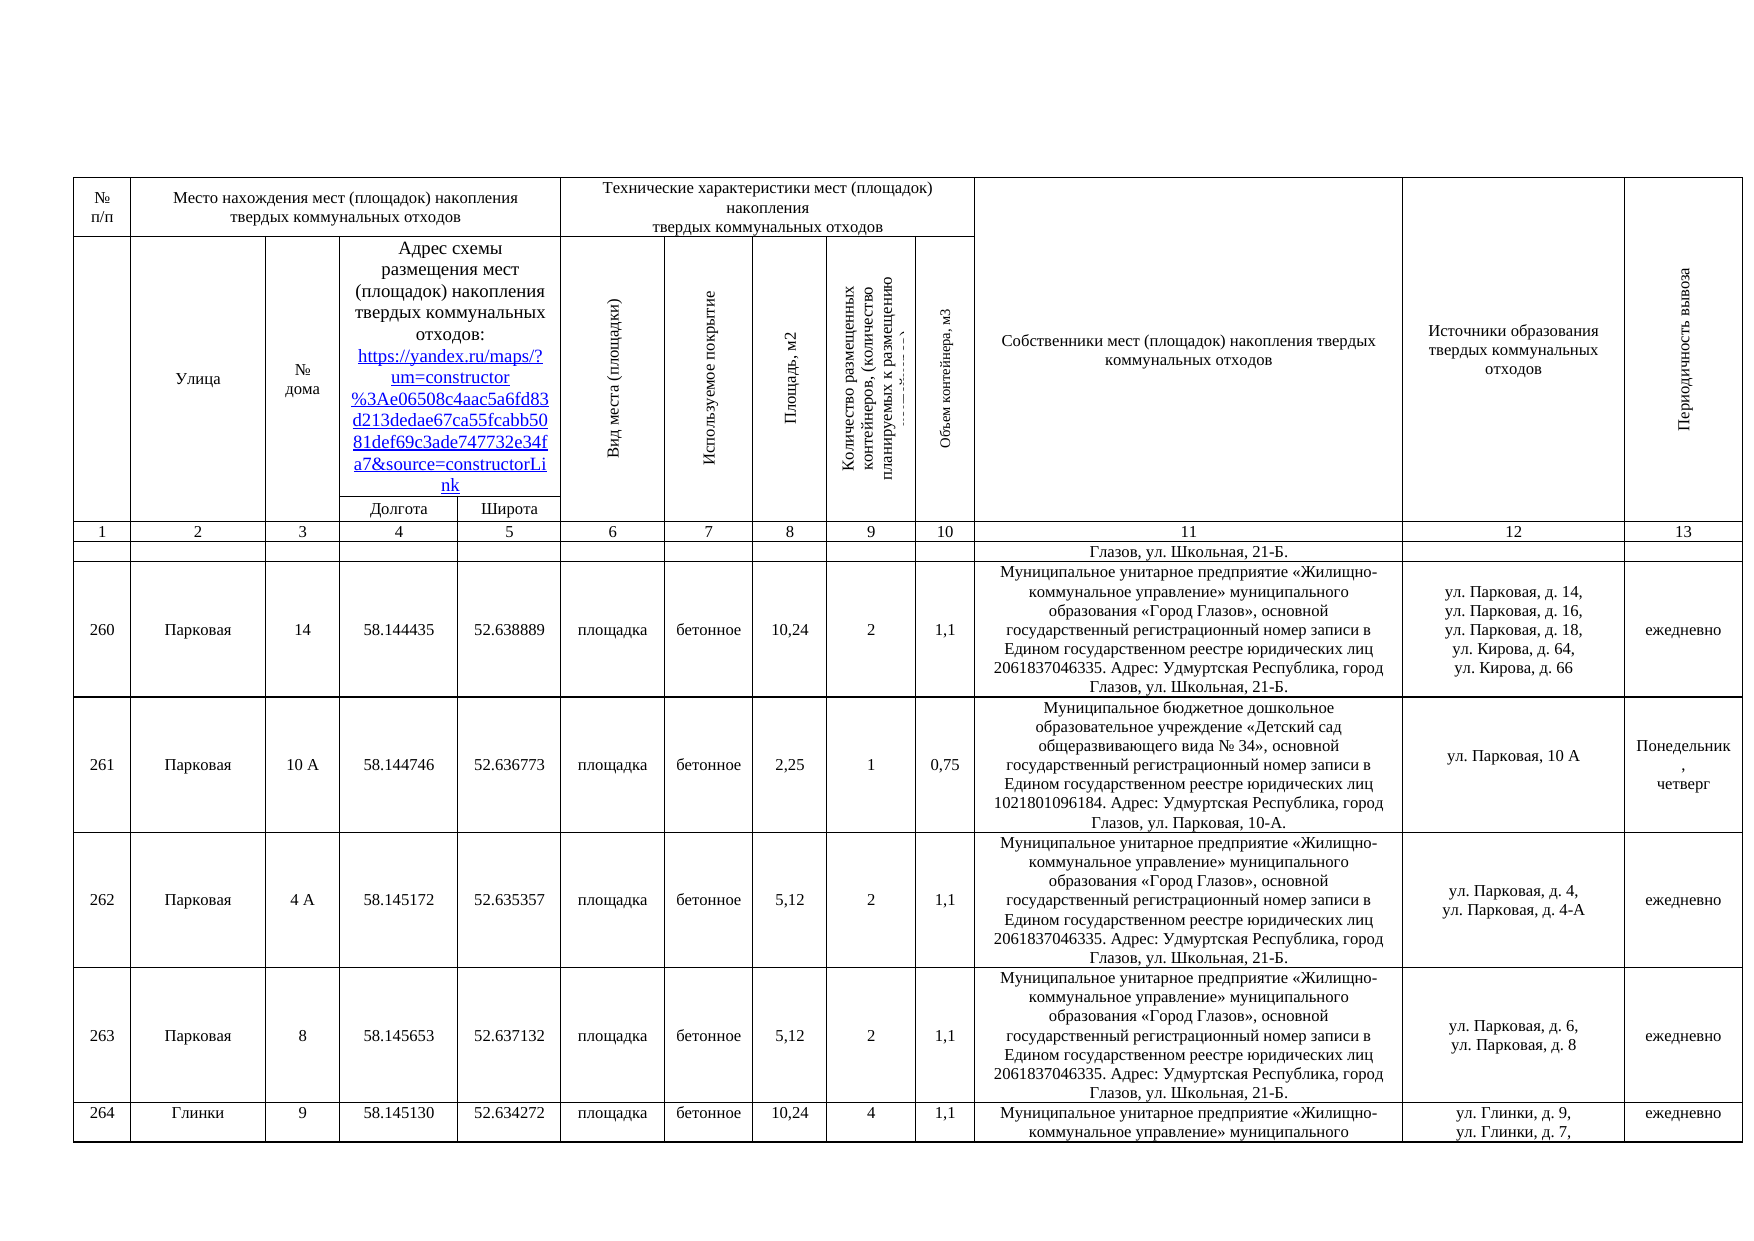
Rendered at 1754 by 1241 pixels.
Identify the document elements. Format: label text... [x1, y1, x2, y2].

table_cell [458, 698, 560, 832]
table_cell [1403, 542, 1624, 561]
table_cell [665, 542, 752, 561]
table_cell Вид места (площадки) [561, 237, 664, 521]
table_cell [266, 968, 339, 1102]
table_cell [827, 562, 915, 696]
table_cell 7 [665, 522, 752, 541]
table_cell № дома [266, 237, 339, 521]
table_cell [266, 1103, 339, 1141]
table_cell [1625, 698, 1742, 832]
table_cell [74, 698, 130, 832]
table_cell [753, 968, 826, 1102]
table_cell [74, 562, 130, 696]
table_cell Улица [131, 237, 265, 521]
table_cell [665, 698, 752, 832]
table_cell 12 [1403, 522, 1624, 541]
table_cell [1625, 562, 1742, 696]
table_cell Объем контейнера, м3 [916, 237, 974, 521]
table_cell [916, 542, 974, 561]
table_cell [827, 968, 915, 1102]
table_cell 10 [916, 522, 974, 541]
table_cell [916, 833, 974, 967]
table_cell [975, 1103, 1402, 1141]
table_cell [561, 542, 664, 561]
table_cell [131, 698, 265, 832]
table_header Технические характеристики мест (площадок) накопления твердых коммунальных отходов [561, 178, 974, 236]
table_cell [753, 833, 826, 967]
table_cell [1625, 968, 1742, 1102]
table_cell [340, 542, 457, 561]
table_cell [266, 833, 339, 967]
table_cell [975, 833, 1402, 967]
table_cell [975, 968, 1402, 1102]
table_cell 4 [340, 522, 457, 541]
table_cell Используемое покрытие [665, 237, 752, 521]
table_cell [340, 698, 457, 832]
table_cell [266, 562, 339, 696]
table_cell Площадь, м2 [753, 237, 826, 521]
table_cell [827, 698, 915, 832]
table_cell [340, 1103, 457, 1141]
table_cell 1 [74, 522, 130, 541]
table_cell 3 [266, 522, 339, 541]
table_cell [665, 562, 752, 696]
table_header Собственники мест (площадок) накопления твердых коммунальных отходов [975, 178, 1402, 521]
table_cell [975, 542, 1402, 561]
table_cell Широта [458, 497, 560, 521]
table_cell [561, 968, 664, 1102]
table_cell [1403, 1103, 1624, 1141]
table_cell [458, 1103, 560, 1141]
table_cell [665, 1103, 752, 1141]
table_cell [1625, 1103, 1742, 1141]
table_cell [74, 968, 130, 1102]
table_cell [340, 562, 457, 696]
table_cell [74, 237, 130, 521]
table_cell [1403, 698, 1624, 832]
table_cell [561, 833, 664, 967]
table_header Место нахождения мест (площадок) накопления твердых коммунальных отходов [131, 178, 560, 236]
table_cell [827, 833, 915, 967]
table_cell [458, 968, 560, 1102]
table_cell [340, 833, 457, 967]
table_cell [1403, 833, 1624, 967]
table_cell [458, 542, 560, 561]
table_cell Долгота [340, 497, 457, 521]
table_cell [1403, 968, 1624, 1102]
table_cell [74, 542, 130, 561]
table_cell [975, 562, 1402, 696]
table_cell 5 [458, 522, 560, 541]
table_cell 8 [753, 522, 826, 541]
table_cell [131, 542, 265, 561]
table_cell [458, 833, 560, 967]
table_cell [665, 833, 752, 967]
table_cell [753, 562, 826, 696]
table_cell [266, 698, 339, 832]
table_cell 9 [827, 522, 915, 541]
table_cell Количество размещенных контейнеров, (количество планируемых к размещению контейнеров) [827, 237, 915, 521]
table_header № п/п [74, 178, 130, 236]
table_header Периодичность вывоза [1625, 178, 1742, 521]
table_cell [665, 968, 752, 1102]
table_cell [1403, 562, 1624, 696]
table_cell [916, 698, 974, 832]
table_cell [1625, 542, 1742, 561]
table_cell 2 [131, 522, 265, 541]
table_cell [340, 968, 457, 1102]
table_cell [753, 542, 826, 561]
table_cell 11 [975, 522, 1402, 541]
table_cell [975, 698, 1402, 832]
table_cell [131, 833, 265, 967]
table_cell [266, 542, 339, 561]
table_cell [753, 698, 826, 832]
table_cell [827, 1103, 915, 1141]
table_cell 6 [561, 522, 664, 541]
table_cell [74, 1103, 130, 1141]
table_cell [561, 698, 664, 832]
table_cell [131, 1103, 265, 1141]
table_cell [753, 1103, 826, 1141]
table_cell 13 [1625, 522, 1742, 541]
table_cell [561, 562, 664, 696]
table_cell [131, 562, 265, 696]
table_header Источники образования твердых коммунальных отходов [1403, 178, 1624, 521]
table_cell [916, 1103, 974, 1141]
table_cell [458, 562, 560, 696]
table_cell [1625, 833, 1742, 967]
table_cell Адрес схемы размещения мест (площадок) накопления твердых коммунальных отходов: https://yandex.ru/maps/?um=constructor%3Ae06508c4aac5a6fd83d213dedae67ca55fcabb5081def69c3ade747732e34fa7&source=constructorLink [340, 237, 560, 496]
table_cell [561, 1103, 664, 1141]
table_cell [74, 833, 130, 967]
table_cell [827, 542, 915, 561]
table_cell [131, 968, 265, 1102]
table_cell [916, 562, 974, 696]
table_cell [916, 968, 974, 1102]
